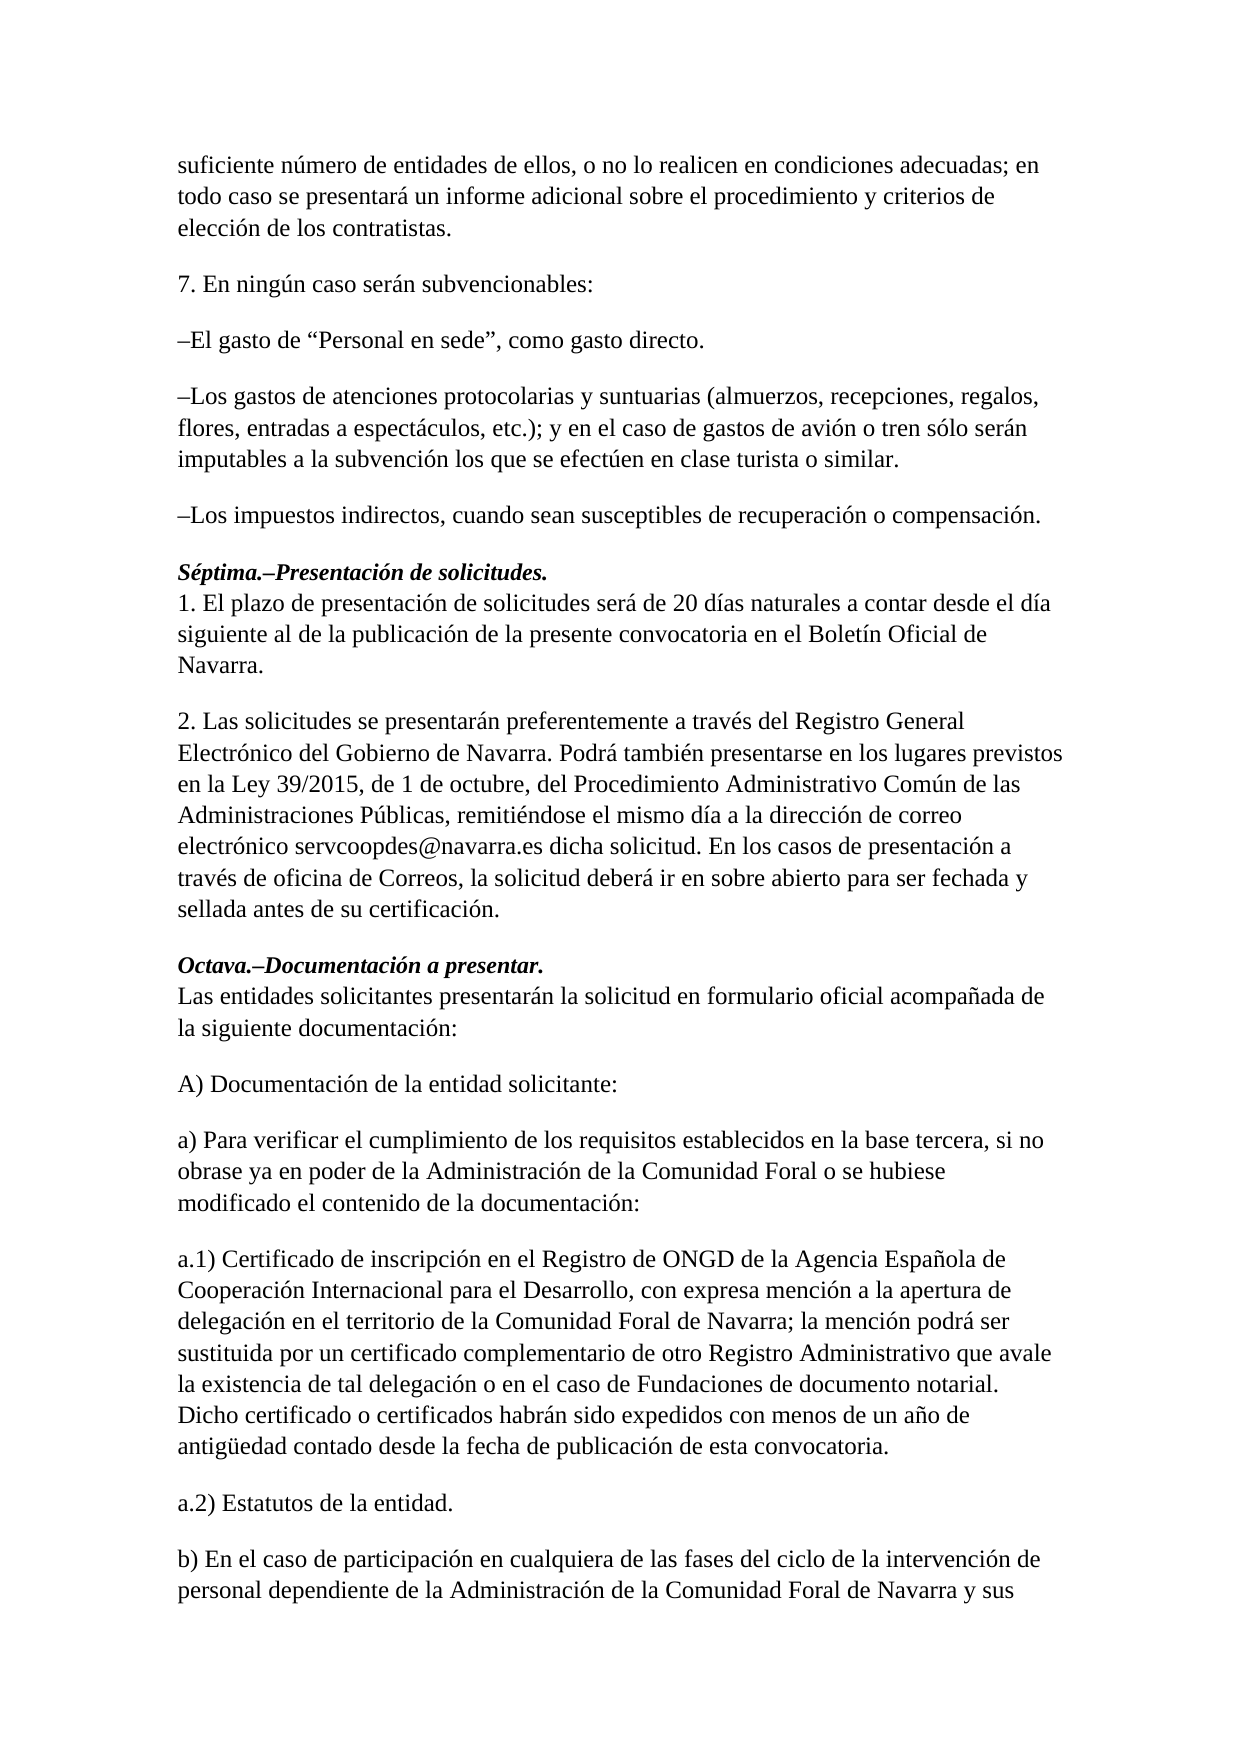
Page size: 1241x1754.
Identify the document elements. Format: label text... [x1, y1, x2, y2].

text a.1) Certificado de inscripción en el Registro de ONGD de la Agencia Española de Cooperación Internacional para el Desarrollo, con expresa mención a la apertura de delegación en el territorio de la Comunidad Foral de Navarra; la mención podrá ser sustituida por un certificado complementario de otro Registro Administrativo que avale la existencia de tal delegación o en el caso de Fundaciones de documento notarial. Dicho certificado o certificados habrán sido expedidos con menos de un año de antigüedad contado desde la fecha de publicación de esta convocatoria. [177, 1241, 1063, 1460]
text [177, 148, 1063, 241]
text –El gasto de “Personal en sede”, como gasto directo. [177, 323, 1063, 354]
text a.2) Estatutos de la entidad. [177, 1485, 1063, 1516]
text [177, 1541, 1063, 1604]
text Las entidades solicitantes presentarán la solicitud en formulario oficial acompañada de la siguiente documentación: [177, 979, 1063, 1041]
text Séptima.–Presentación de solicitudes. [177, 554, 1063, 585]
text –Los gastos de atenciones protocolarias y suntuarias (almuerzos, recepciones, regalos, flores, entradas a espectáculos, etc.); y en el caso de gastos de avión o tren sólo serán imputables a la subvención los que se efectúen en clase turista o similar. [177, 379, 1063, 473]
text 7. En ningún caso serán subvencionables: [177, 266, 1063, 298]
text 2. Las solicitudes se presentarán preferentemente a través del Registro General Electrónico del Gobierno de Navarra. Podrá también presentarse en los lugares previstos en la Ley 39/2015, de 1 de octubre, del Procedimiento Administrativo Común de las Administraciones Públicas, remitiéndose el mismo día a la dirección de correo electrónico servcoopdes@navarra.es dicha solicitud. En los casos de presentación a través de oficina de Correos, la solicitud deberá ir en sobre abierto para ser fechada y sellada antes de su certificación. [177, 704, 1063, 923]
text 1. El plazo de presentación de solicitudes será de 20 días naturales a contar desde el día siguiente al de la publicación de la presente convocatoria en el Boletín Oficial de Navarra. [177, 585, 1063, 679]
text a) Para verificar el cumplimiento de los requisitos establecidos en la base tercera, si no obrase ya en poder de la Administración de la Comunidad Foral o se hubiese modificado el contenido de la documentación: [177, 1123, 1063, 1216]
text Octava.–Documentación a presentar. [177, 948, 1063, 979]
text –Los impuestos indirectos, cuando sean susceptibles de recuperación o compensación. [177, 498, 1063, 529]
text A) Documentación de la entidad solicitante: [177, 1066, 1063, 1098]
